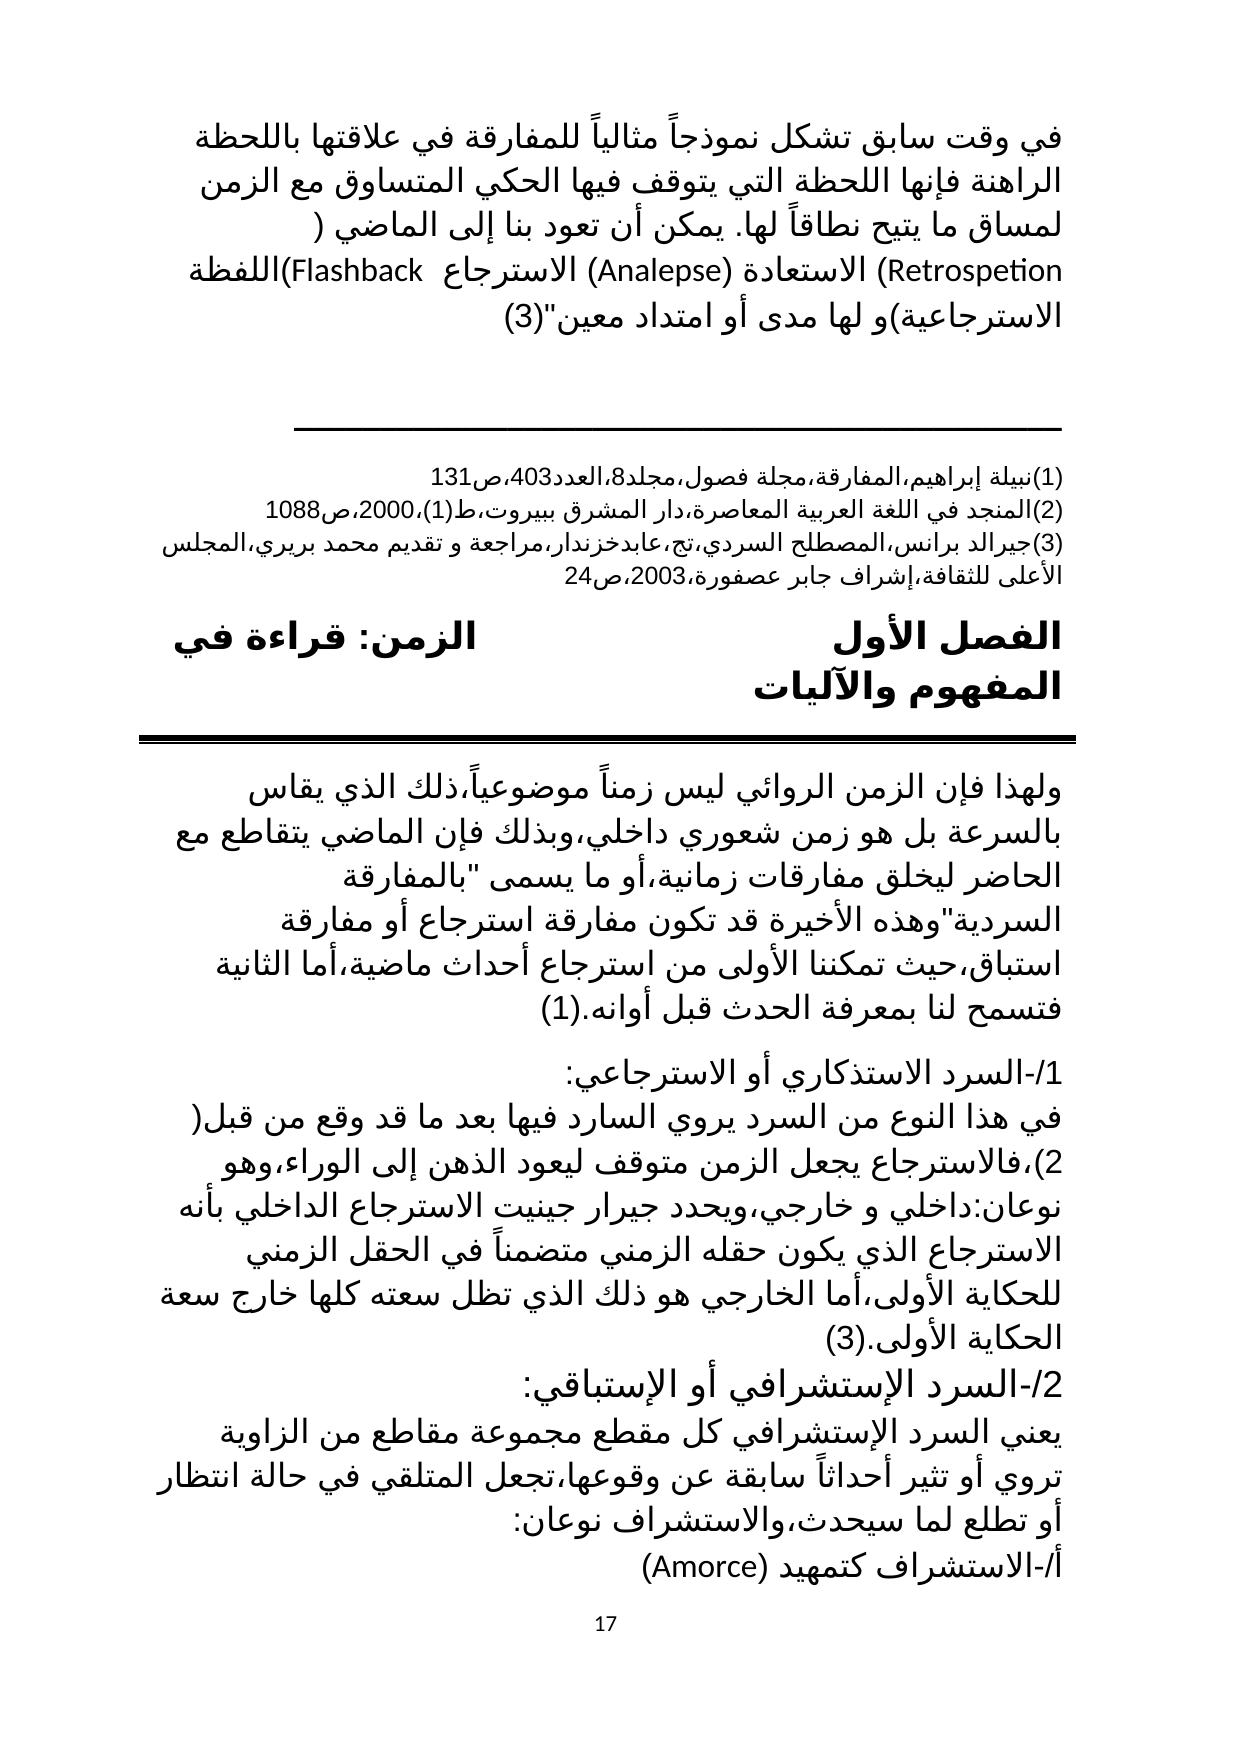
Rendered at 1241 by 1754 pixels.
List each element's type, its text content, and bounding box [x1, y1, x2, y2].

list 1/-السرد الاستذكاري أو الاسترجاعي: [148, 1053, 1063, 1092]
list أ/-الاستشراف كتمهيد (Amorce) [148, 1544, 1063, 1585]
list (2)المنجد في اللغة العربية المعاصرة،دار المشرق ببيروت،ط(1)،2000،ص1088 [148, 494, 1063, 523]
text ولهذا فإن الزمن الروائي ليس زمناً موضوعياً،ذلك الذي يقاس بالسرعة بل هو زمن شعوري داخلي،وبذلك فإن الماضي يتقاطع مع الحاضر ليخلق مفارقات زمانية،أو ما يسمى "بالمفارقة السردية"وهذه الأخيرة قد تكون مفارقة استرجاع أو مفارقة استباق،حيث تمكننا الأولى من استرجاع أحداث ماضية،أما الثانية فتسمح لنا بمعرفة الحدث قبل أوانه.(1) [148, 767, 1063, 1027]
table_header [139, 744, 1076, 767]
list في هذا النوع من السرد يروي السارد فيها بعد ما قد وقع من قبل(2)،فالاسترجاع يجعل الزمن متوقف ليعود الذهن إلى الوراء،وهو نوعان:داخلي و خارجي،ويحدد جيرار جينيت الاسترجاع الداخلي بأنه الاسترجاع الذي يكون حقله الزمني متضمناً في الحقل الزمني للحكاية الأولى،أما الخارجي هو ذلك الذي تظل سعته كلها خارج سعة الحكاية الأولى.(3) [148, 1097, 1063, 1357]
list 2/-السرد الإستشرافي أو الإستباقي: [148, 1362, 1063, 1406]
text الفصل الأول الزمن: قراءة في المفهوم والآليات [148, 614, 1063, 707]
text ــــــــــــــــــــــــــــــــــــــــــــــــــــــــــــــــــــــــــــــــــــــــــ [148, 408, 1063, 436]
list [148, 117, 1063, 334]
list (1)نبيلة إبراهيم،المفارقة،مجلة فصول،مجلد8،العدد403،ص131 [148, 462, 1063, 490]
list (3)جيرالد برانس،المصطلح السردي،تج،عابدخزندار،مراجعة و تقديم محمد بريري،المجلس الأعلى للثقافة،إشراف جابر عصفورة،2003،ص24 [148, 528, 1063, 589]
list يعني السرد الإستشرافي كل مقطع مجموعة مقاطع من الزاوية تروي أو تثير أحداثاً سابقة عن وقوعها،تجعل المتلقي في حالة انتظار أو تطلع لما سيحدث،والاستشراف نوعان: [148, 1412, 1063, 1539]
